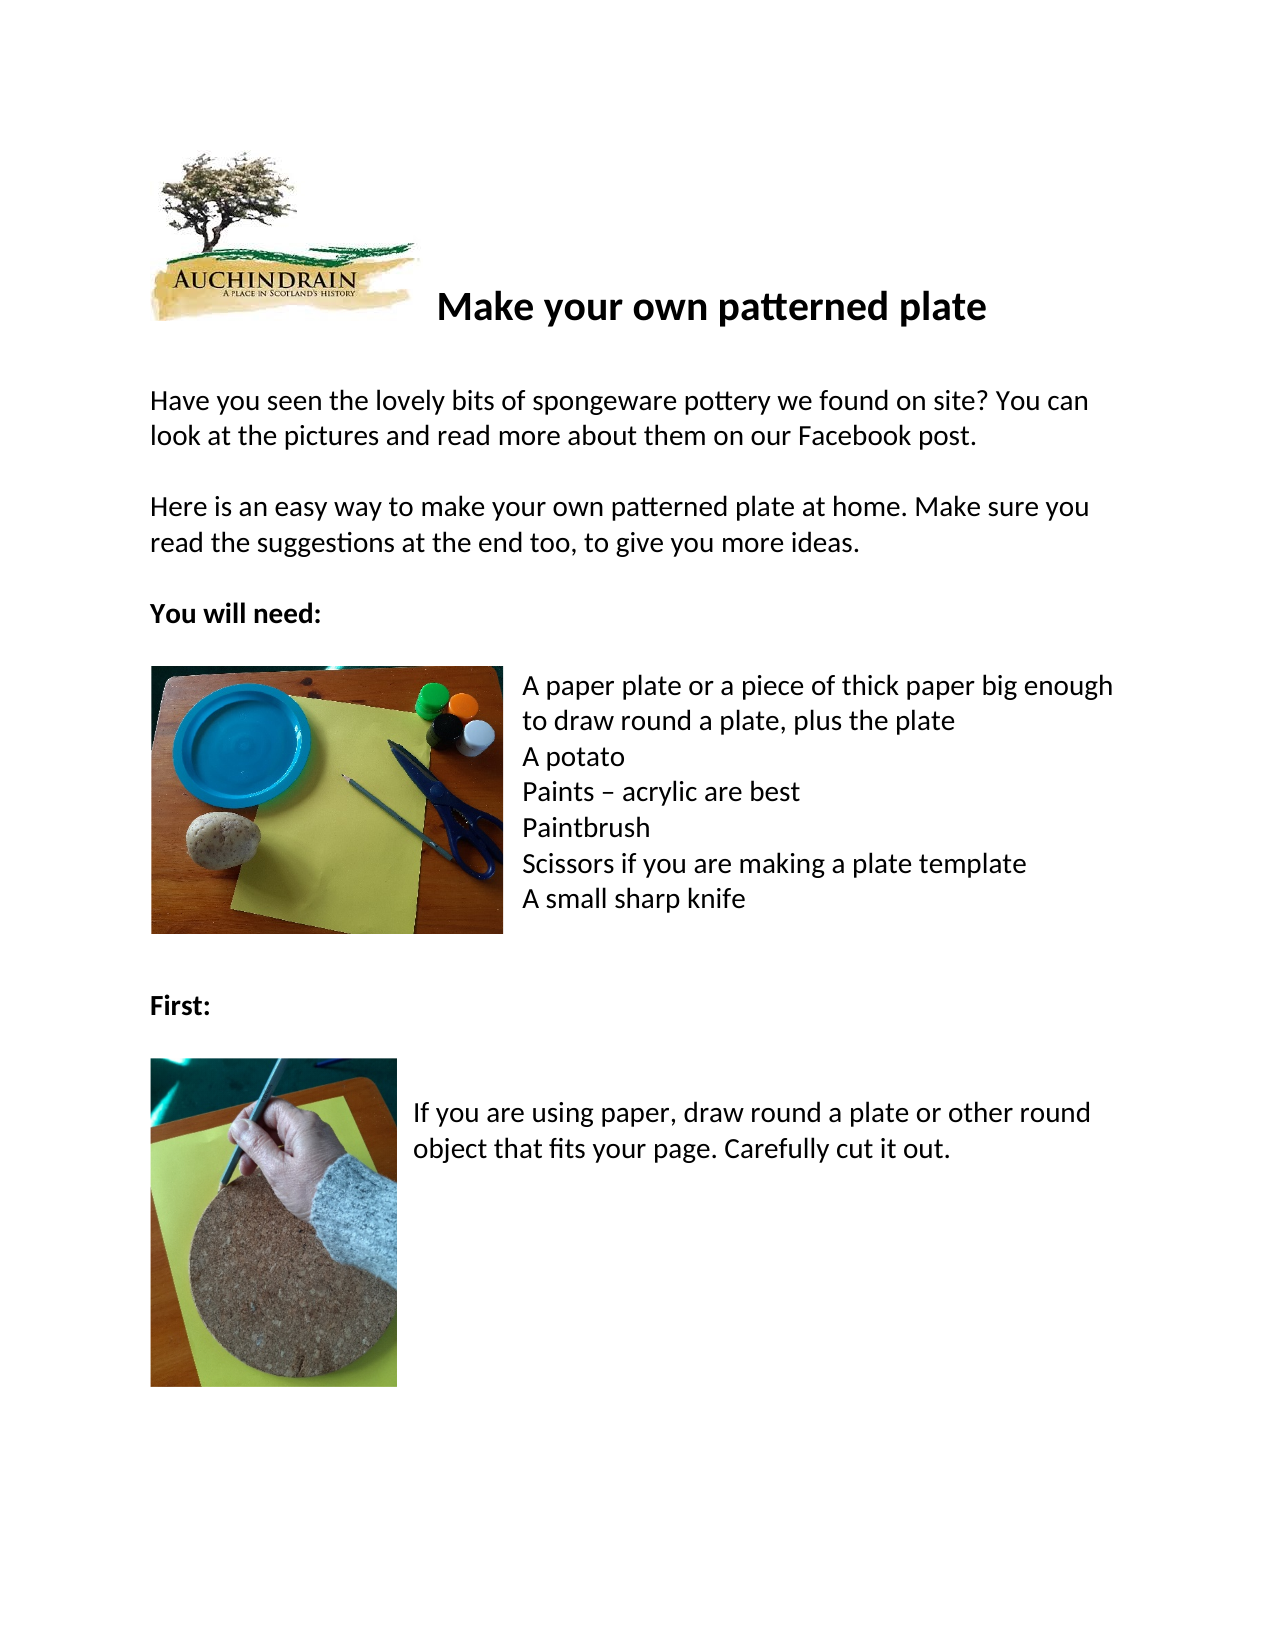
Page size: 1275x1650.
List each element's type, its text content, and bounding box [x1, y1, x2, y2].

text Paints – acrylic are best [503, 773, 1125, 809]
text A small sharp knife [503, 880, 1125, 916]
text Paintbrush [503, 809, 1125, 845]
text Here is an easy way to make your own patterned plate at home. Make sure you read the suggestions at the end too, to give you more ideas. [150, 488, 1125, 560]
text First: [150, 987, 1125, 1023]
text Have you seen the lovely bits of spongeware pottery we found on site? You can look at the pictures and read more about them on our Facebook post. [150, 382, 1125, 453]
text You will need: [150, 595, 1125, 631]
text Scissors if you are making a plate template [503, 845, 1125, 880]
text If you are using paper, draw round a plate or other round object that fits your page. Carefully cut it out. [397, 1094, 1125, 1165]
text A potato [503, 738, 1125, 773]
picture [150, 666, 503, 932]
picture [151, 1059, 397, 1386]
picture [150, 150, 424, 321]
text A paper plate or a piece of thick paper big enough to draw round a plate, plus the plate [503, 667, 1125, 738]
